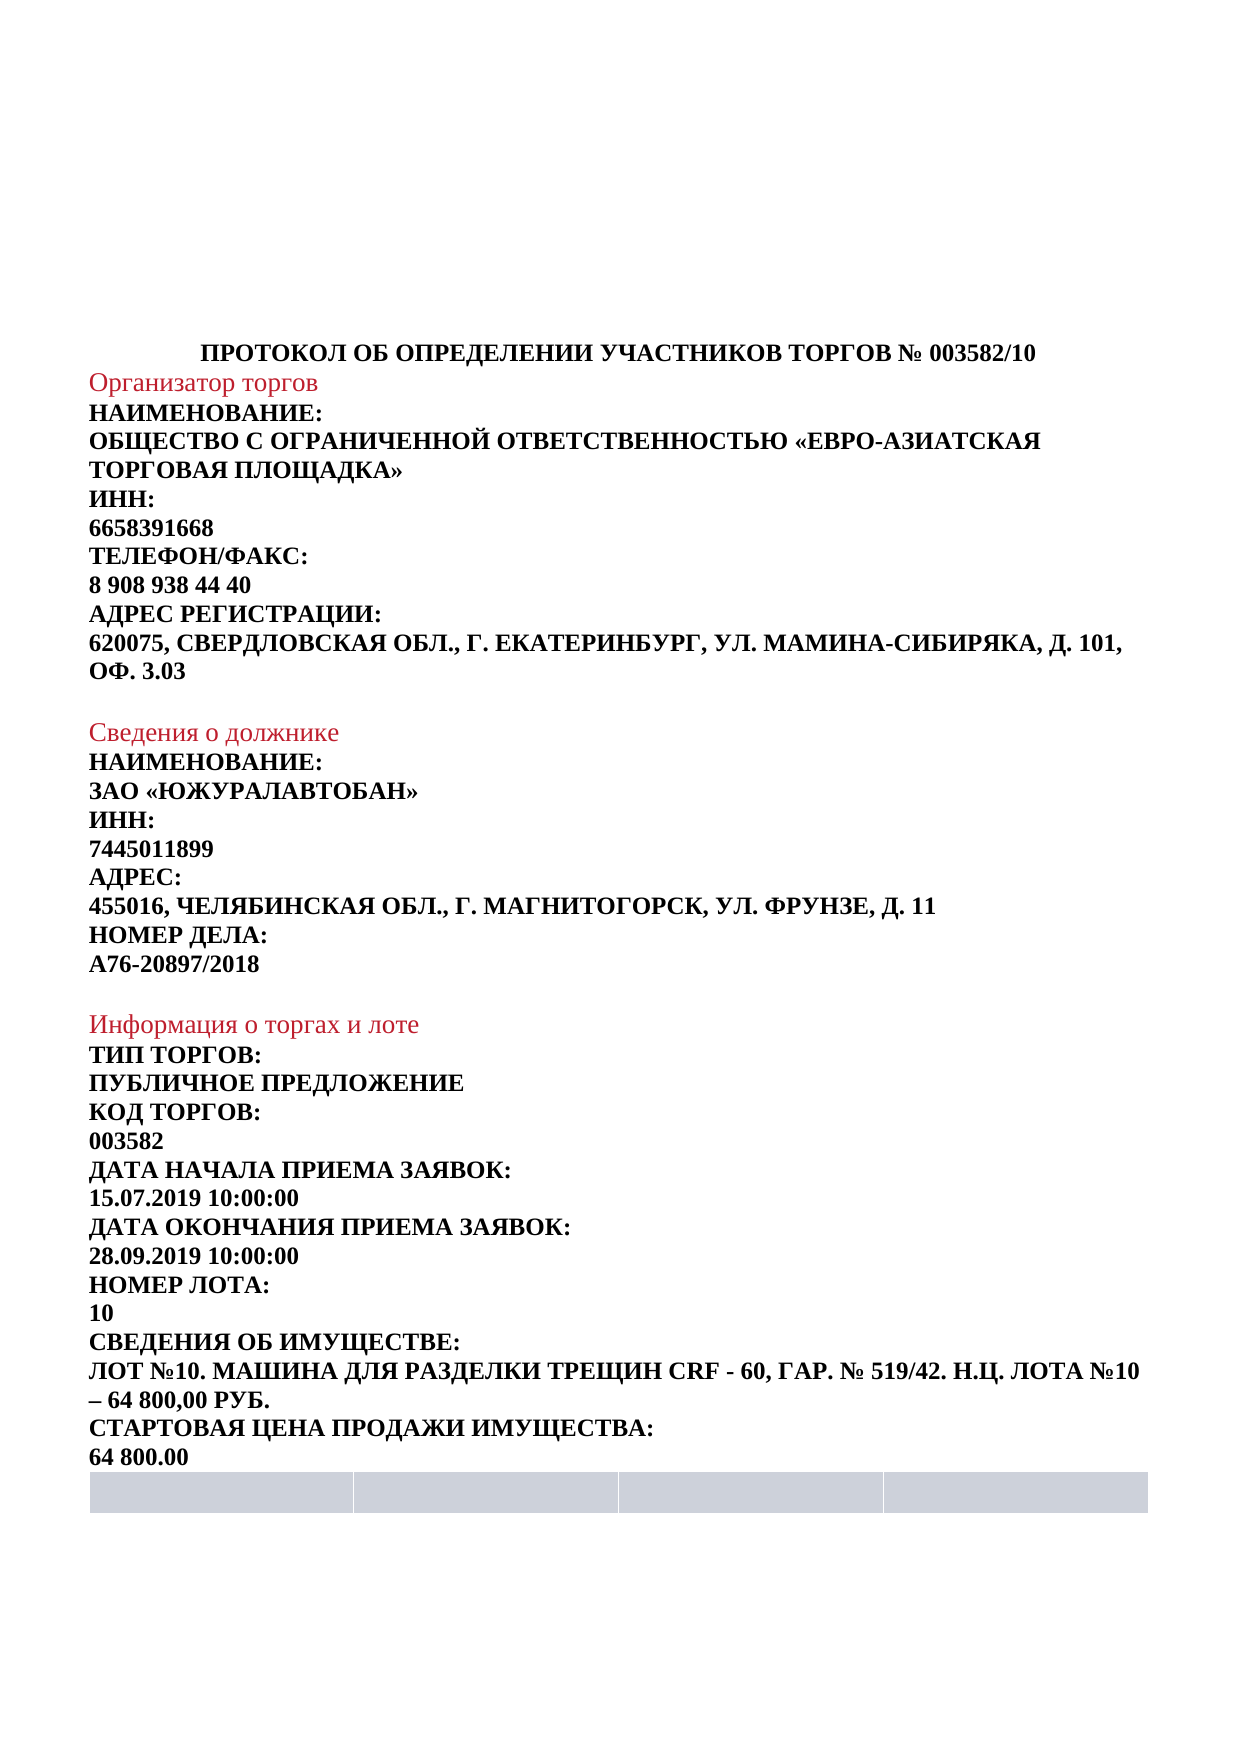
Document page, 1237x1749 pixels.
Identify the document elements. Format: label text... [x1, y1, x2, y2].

text ПРОТОКОЛ ОБ ОПРЕДЕЛЕНИИ УЧАСТНИКОВ ТОРГОВ № 003582/10 [88, 88, 1148, 366]
